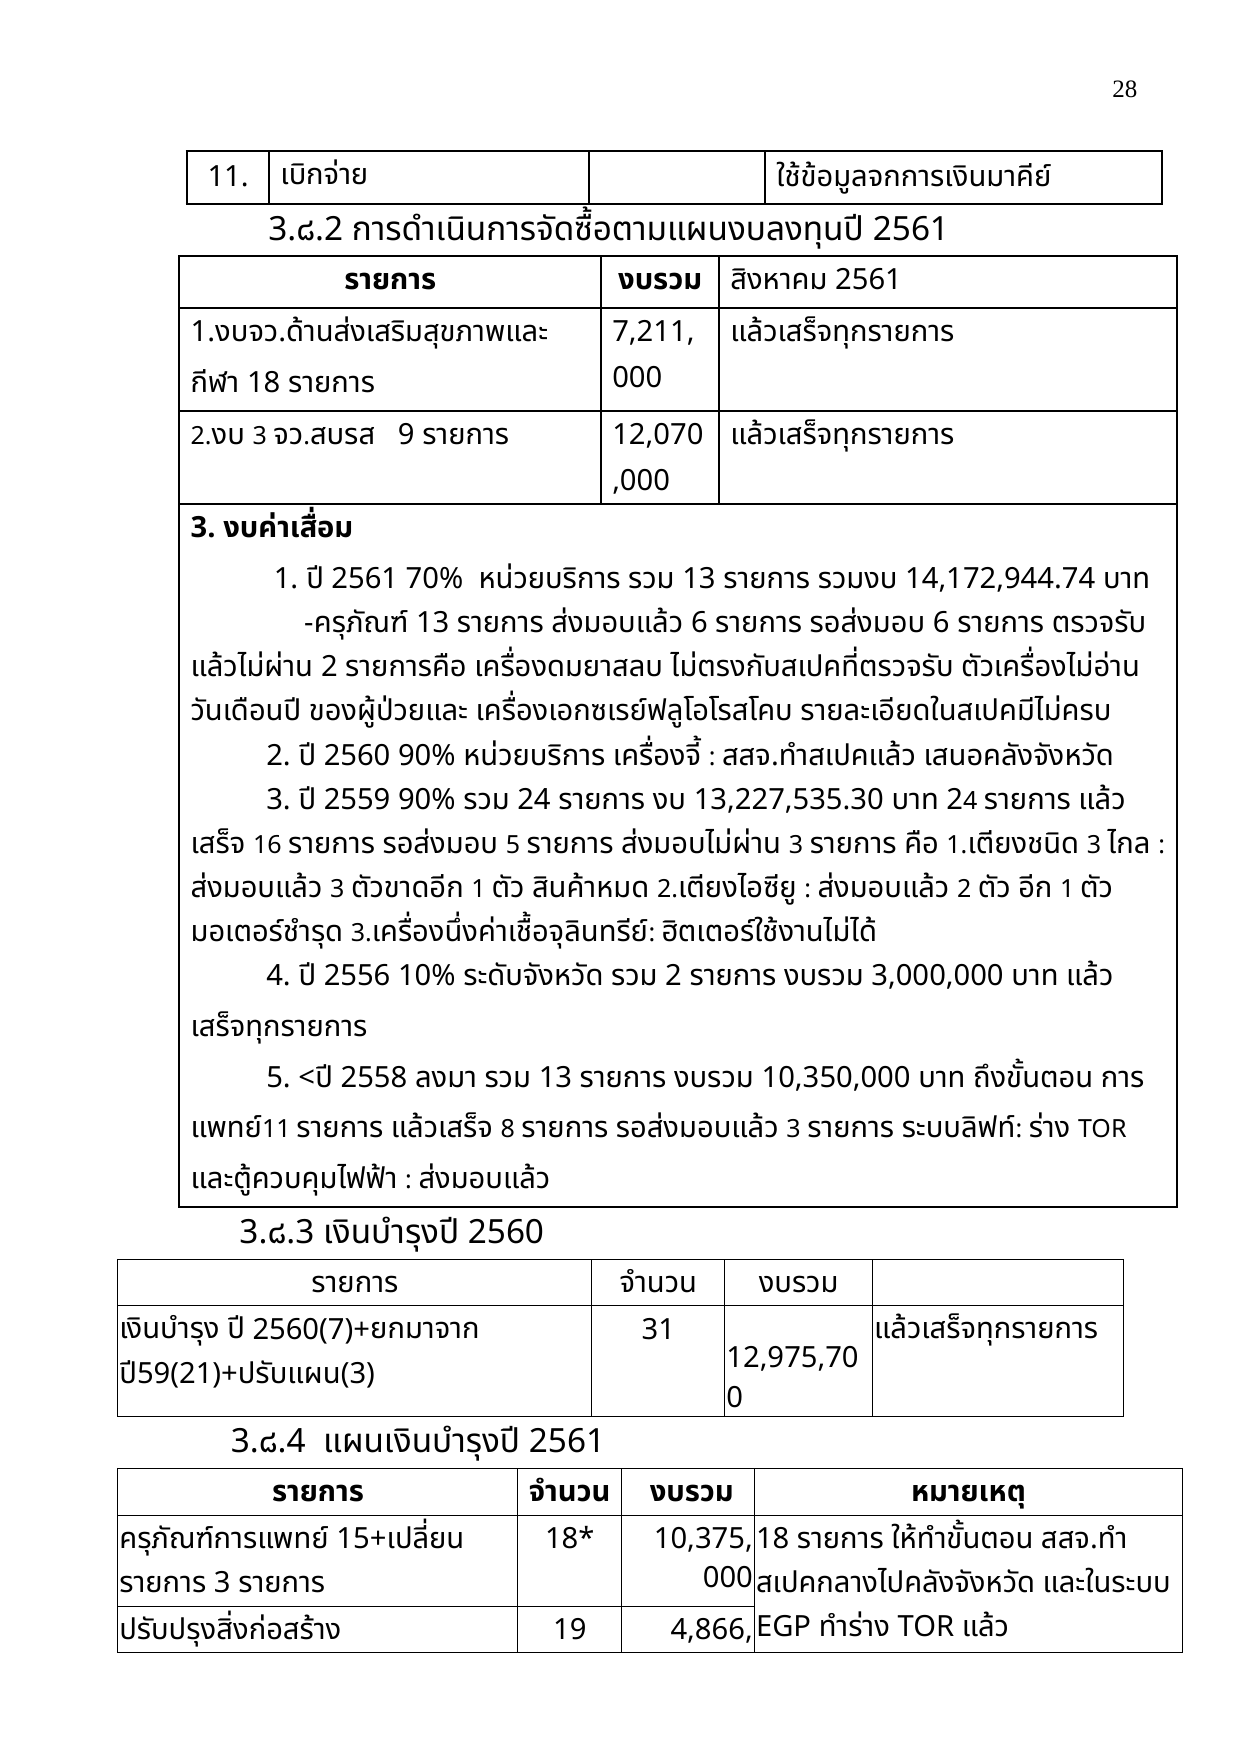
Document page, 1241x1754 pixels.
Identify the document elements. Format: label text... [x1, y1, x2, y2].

table_header จำนวน [518, 1469, 621, 1514]
table_cell 18 รายการ ให้ทำขั้นตอน สสจ.ทำสเปคกลางไปคลังจังหวัด และในระบบ EGP ทำร่าง TOR แล้ว [755, 1516, 1182, 1652]
table_cell 31 [592, 1306, 724, 1416]
table_cell 12,070,000 [602, 412, 718, 503]
table_header รายการ [118, 1469, 517, 1514]
table_cell 4,866,200 [622, 1607, 754, 1652]
table_header งบรวม [602, 257, 718, 307]
table_header รายการ [118, 1260, 591, 1305]
table_cell [590, 152, 764, 202]
table_cell 3. งบค่าเสื่อม 1. ปี 2561 70% หน่วยบริการ รวม 13 รายการ รวมงบ 14,172,944.74 บาท -ครุภัณฑ์ 13 รายการ ส่งมอบแล้ว 6 รายการ รอส่งมอบ 6 รายการ ตรวจรับแล้วไม่ผ่าน 2 รายการคือ เครื่องดมยาสลบ ไม่ตรงกับสเปคที่ตรวจรับ ตัวเครื่องไม่อ่าน วันเดือนปี ของผู้ป่วยและ เครื่องเอกซเรย์ฟลูโอโรสโคบ รายละเอียดในสเปคมีไม่ครบ 2. ปี 2560 90% หน่วยบริการ เครื่องจี้ : สสจ.ทำสเปคแล้ว เสนอคลังจังหวัด 3. ปี 2559 90% รวม 24 รายการ งบ 13,227,535.30 บาท 24 รายการ แล้วเสร็จ 16 รายการ รอส่งมอบ 5 รายการ ส่งมอบไม่ผ่าน 3 รายการ คือ 1.เตียงชนิด 3 ไกล : ส่งมอบแล้ว 3 ตัวขาดอีก 1ตัว สินค้าหมด 2.เตียงไอซียู : ส่งมอบแล้ว 2 ตัว อีก 1ตัวมอเตอร์ชำรุด 3.เครื่องนึ่งค่าเชื้อจุลินทรีย์: ฮิตเตอร์ใช้งานไม่ได้ 4. ปี 2556 10% ระดับจังหวัด รวม 2 รายการ งบรวม 3,000,000 บาท แล้วเสร็จทุกรายการ 5. <ปี 2558 ลงมา รวม 13 รายการ งบรวม 10,350,000 บาท ถึงขั้นตอน การแพทย์11รายการ แล้วเสร็จ 8 รายการ รอส่งมอบแล้ว 3 รายการ ระบบลิฟท์: ร่าง TOR และตู้ควบคุมไฟฟ้า : ส่งมอบแล้ว [180, 505, 1176, 1206]
text 3.๘.4 แผนเงินบำรุงปี 2561 [118, 1417, 1137, 1468]
table_header [873, 1260, 1123, 1305]
table_header สิงหาคม 2561 [720, 257, 1176, 307]
table_header งบรวม [725, 1260, 872, 1305]
table_cell 2.งบ 3 จว.สบรส 9 รายการ [180, 412, 600, 503]
table_cell เงินบำรุง ปี 2560(7)+ยกมาจาก ปี59(21)+ปรับแผน(3) [118, 1306, 591, 1416]
table_cell 12,975,700 [725, 1306, 872, 1416]
table_cell แล้วเสร็จทุกรายการ [720, 309, 1176, 410]
table_cell เบิกจ่าย [270, 152, 588, 202]
table_header หมายเหตุ [755, 1469, 1182, 1514]
table_cell แล้วเสร็จทุกรายการ [873, 1306, 1123, 1416]
table_cell 7,211,000 [602, 309, 718, 410]
table_cell 18* [518, 1516, 621, 1606]
table_cell ใช้ข้อมูลจกการเงินมาคีย์ [766, 152, 1161, 202]
table_cell 1.งบจว.ด้านส่งเสริมสุขภาพและกีฬา 18 รายการ [180, 309, 600, 410]
table_cell แล้วเสร็จทุกรายการ [720, 412, 1176, 503]
table_cell 11. [188, 152, 268, 202]
text 3.๘.2 การดำเนินการจัดซื้อตามแผนงบลงทุนปี 2561 [118, 204, 1137, 255]
text 3.๘.3 เงินบำรุงปี 2560 [118, 1208, 1137, 1259]
table_header งบรวม [622, 1469, 754, 1514]
table_cell 10,375,000 [622, 1516, 754, 1606]
table_cell ครุภัณฑ์การแพทย์ 15+เปลี่ยนรายการ 3 รายการ [118, 1516, 517, 1606]
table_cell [118, 1607, 517, 1652]
table_cell 19 [518, 1607, 621, 1652]
table_header จำนวน [592, 1260, 724, 1305]
table_header รายการ [180, 257, 600, 307]
